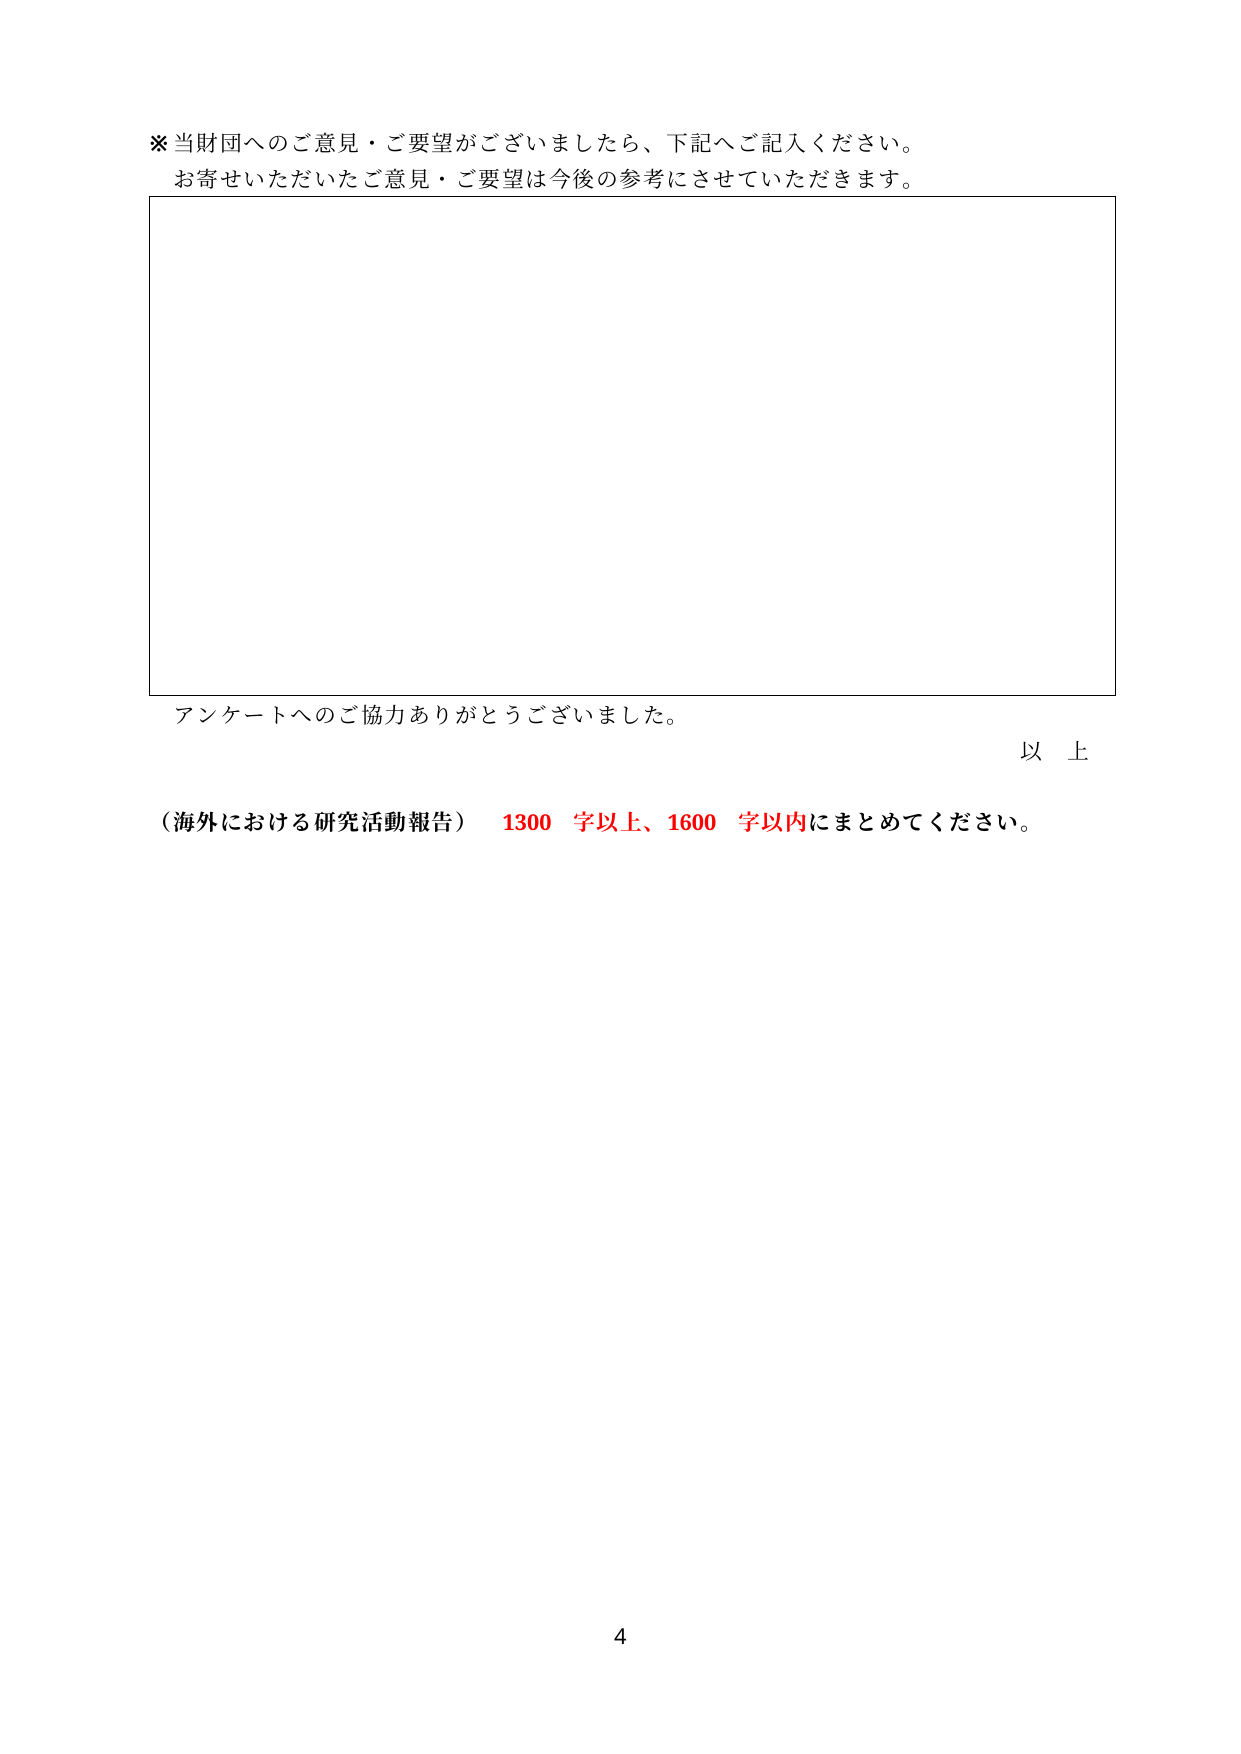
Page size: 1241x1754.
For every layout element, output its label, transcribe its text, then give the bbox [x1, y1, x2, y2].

text 以 上 [149, 732, 1091, 768]
table_header [150, 197, 1115, 695]
text アンケートへのご協力ありがとうございました。 [149, 696, 1091, 732]
text （海外における研究活動報告） 1300字以上、1600字以内にまとめてください。 [149, 803, 1091, 839]
text ※当財団へのご意見・ご要望がございましたら、下記へご記入ください。 [149, 124, 1091, 160]
text お寄せいただいたご意見・ご要望は今後の参考にさせていただきます。 [149, 160, 1091, 196]
